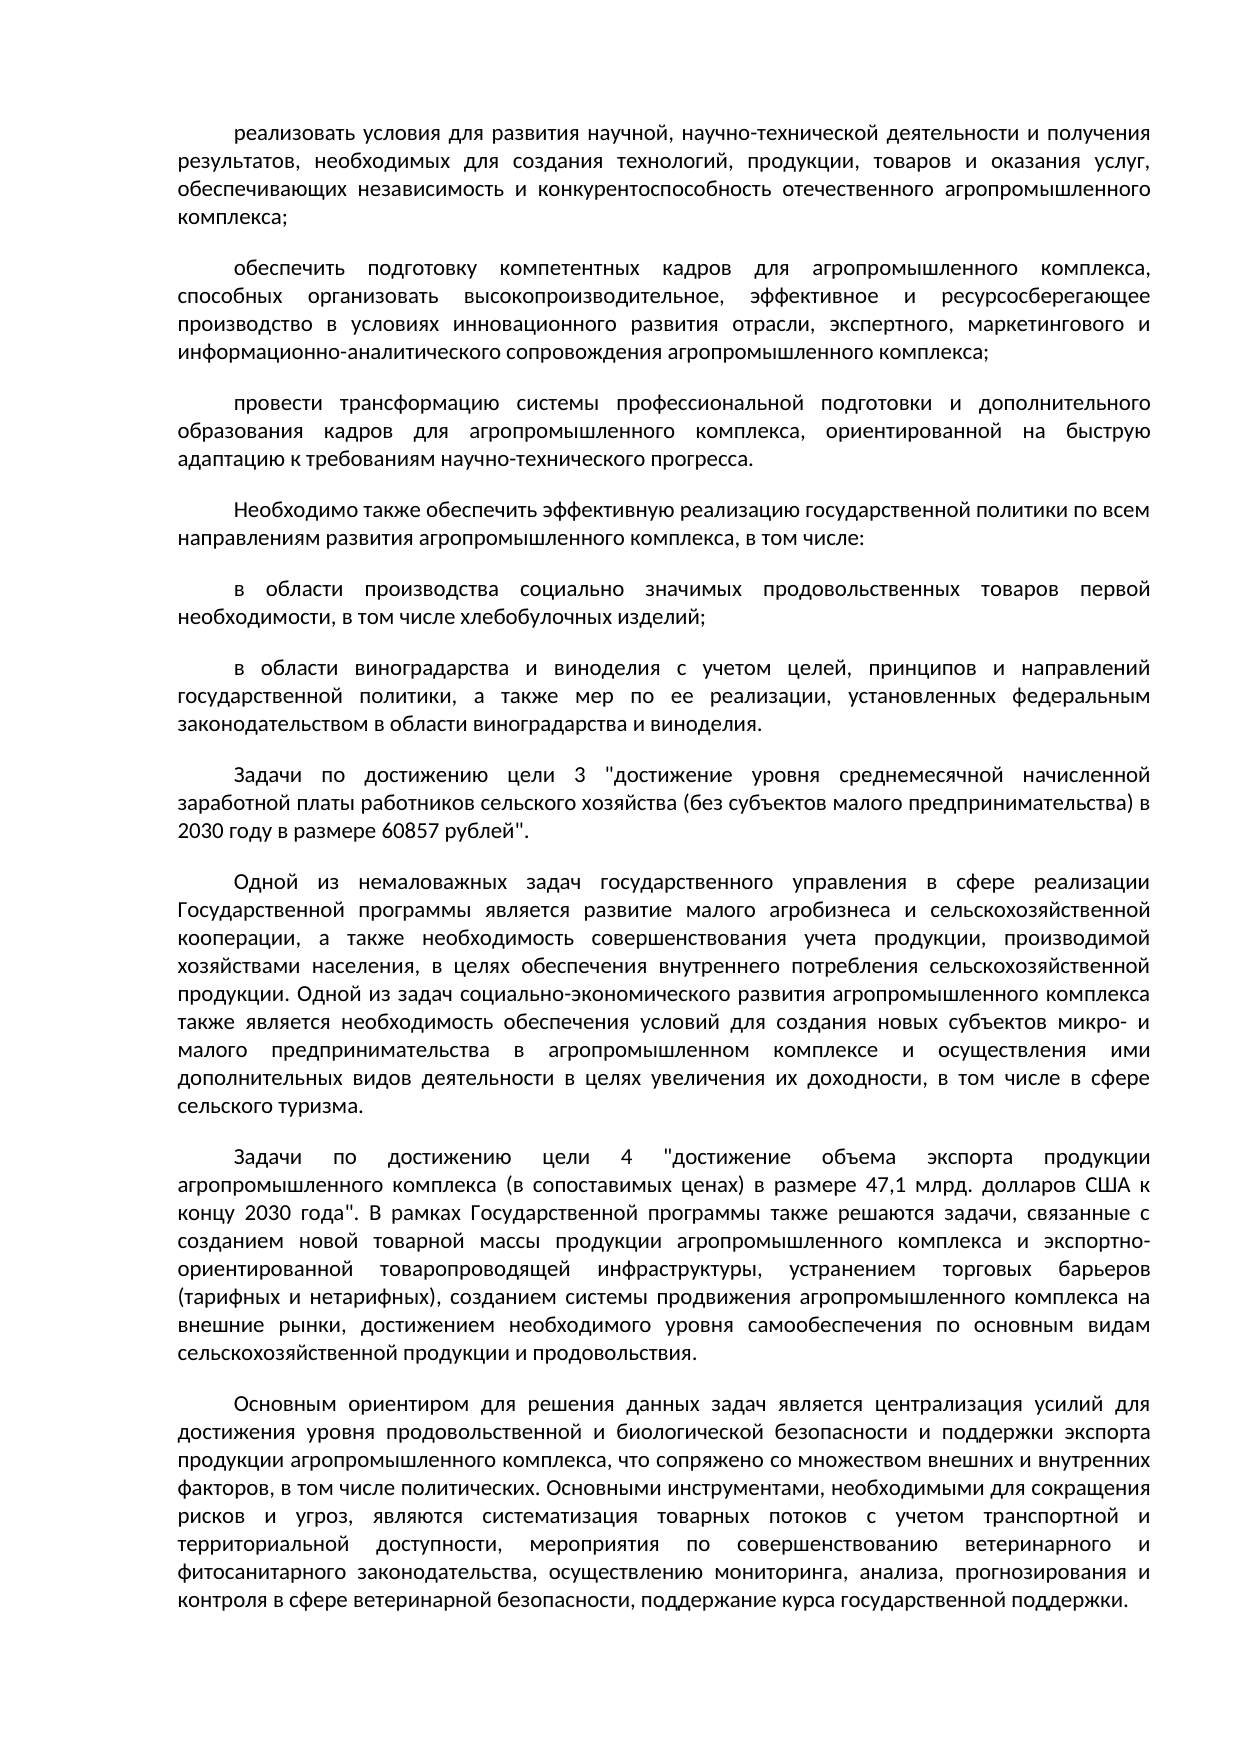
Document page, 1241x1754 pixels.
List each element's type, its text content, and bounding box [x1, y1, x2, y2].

text в области производства социально значимых продовольственных товаров первой необходимости, в том числе хлебобулочных изделий; [177, 574, 1152, 630]
text в области виноградарства и виноделия с учетом целей, принципов и направлений государственной политики, а также мер по ее реализации, установленных федеральным законодательством в области виноградарства и виноделия. [177, 653, 1152, 737]
text Задачи по достижению цели 3 "достижение уровня среднемесячной начисленной заработной платы работников сельского хозяйства (без субъектов малого предпринимательства) в 2030 году в размере 60857 рублей". [177, 760, 1152, 844]
text реализовать условия для развития научной, научно-технической деятельности и получения результатов, необходимых для создания технологий, продукции, товаров и оказания услуг, обеспечивающих независимость и конкурентоспособность отечественного агропромышленного комплекса; [177, 118, 1152, 230]
text Одной из немаловажных задач государственного управления в сфере реализации Государственной программы является развитие малого агробизнеса и сельскохозяйственной кооперации, а также необходимость совершенствования учета продукции, производимой хозяйствами населения, в целях обеспечения внутреннего потребления сельскохозяйственной продукции. Одной из задач социально-экономического развития агропромышленного комплекса также является необходимость обеспечения условий для создания новых субъектов микро- и малого предпринимательства в агропромышленном комплексе и осуществления ими дополнительных видов деятельности в целях увеличения их доходности, в том числе в сфере сельского туризма. [177, 867, 1152, 1119]
text Задачи по достижению цели 4 "достижение объема экспорта продукции агропромышленного комплекса (в сопоставимых ценах) в размере 47,1 млрд. долларов США к концу 2030 года". В рамках Государственной программы также решаются задачи, связанные с созданием новой товарной массы продукции агропромышленного комплекса и экспортно-ориентированной товаропроводящей инфраструктуры, устранением торговых барьеров (тарифных и нетарифных), созданием системы продвижения агропромышленного комплекса на внешние рынки, достижением необходимого уровня самообеспечения по основным видам сельскохозяйственной продукции и продовольствия. [177, 1142, 1152, 1366]
text Необходимо также обеспечить эффективную реализацию государственной политики по всем направлениям развития агропромышленного комплекса, в том числе: [177, 495, 1152, 551]
text Основным ориентиром для решения данных задач является централизация усилий для достижения уровня продовольственной и биологической безопасности и поддержки экспорта продукции агропромышленного комплекса, что сопряжено со множеством внешних и внутренних факторов, в том числе политических. Основными инструментами, необходимыми для сокращения рисков и угроз, являются систематизация товарных потоков с учетом транспортной и территориальной доступности, мероприятия по совершенствованию ветеринарного и фитосанитарного законодательства, осуществлению мониторинга, анализа, прогнозирования и контроля в сфере ветеринарной безопасности, поддержание курса государственной поддержки. [177, 1389, 1152, 1613]
text провести трансформацию системы профессиональной подготовки и дополнительного образования кадров для агропромышленного комплекса, ориентированной на быструю адаптацию к требованиям научно-технического прогресса. [177, 388, 1152, 472]
text обеспечить подготовку компетентных кадров для агропромышленного комплекса, способных организовать высокопроизводительное, эффективное и ресурсосберегающее производство в условиях инновационного развития отрасли, экспертного, маркетингового и информационно-аналитического сопровождения агропромышленного комплекса; [177, 253, 1152, 365]
